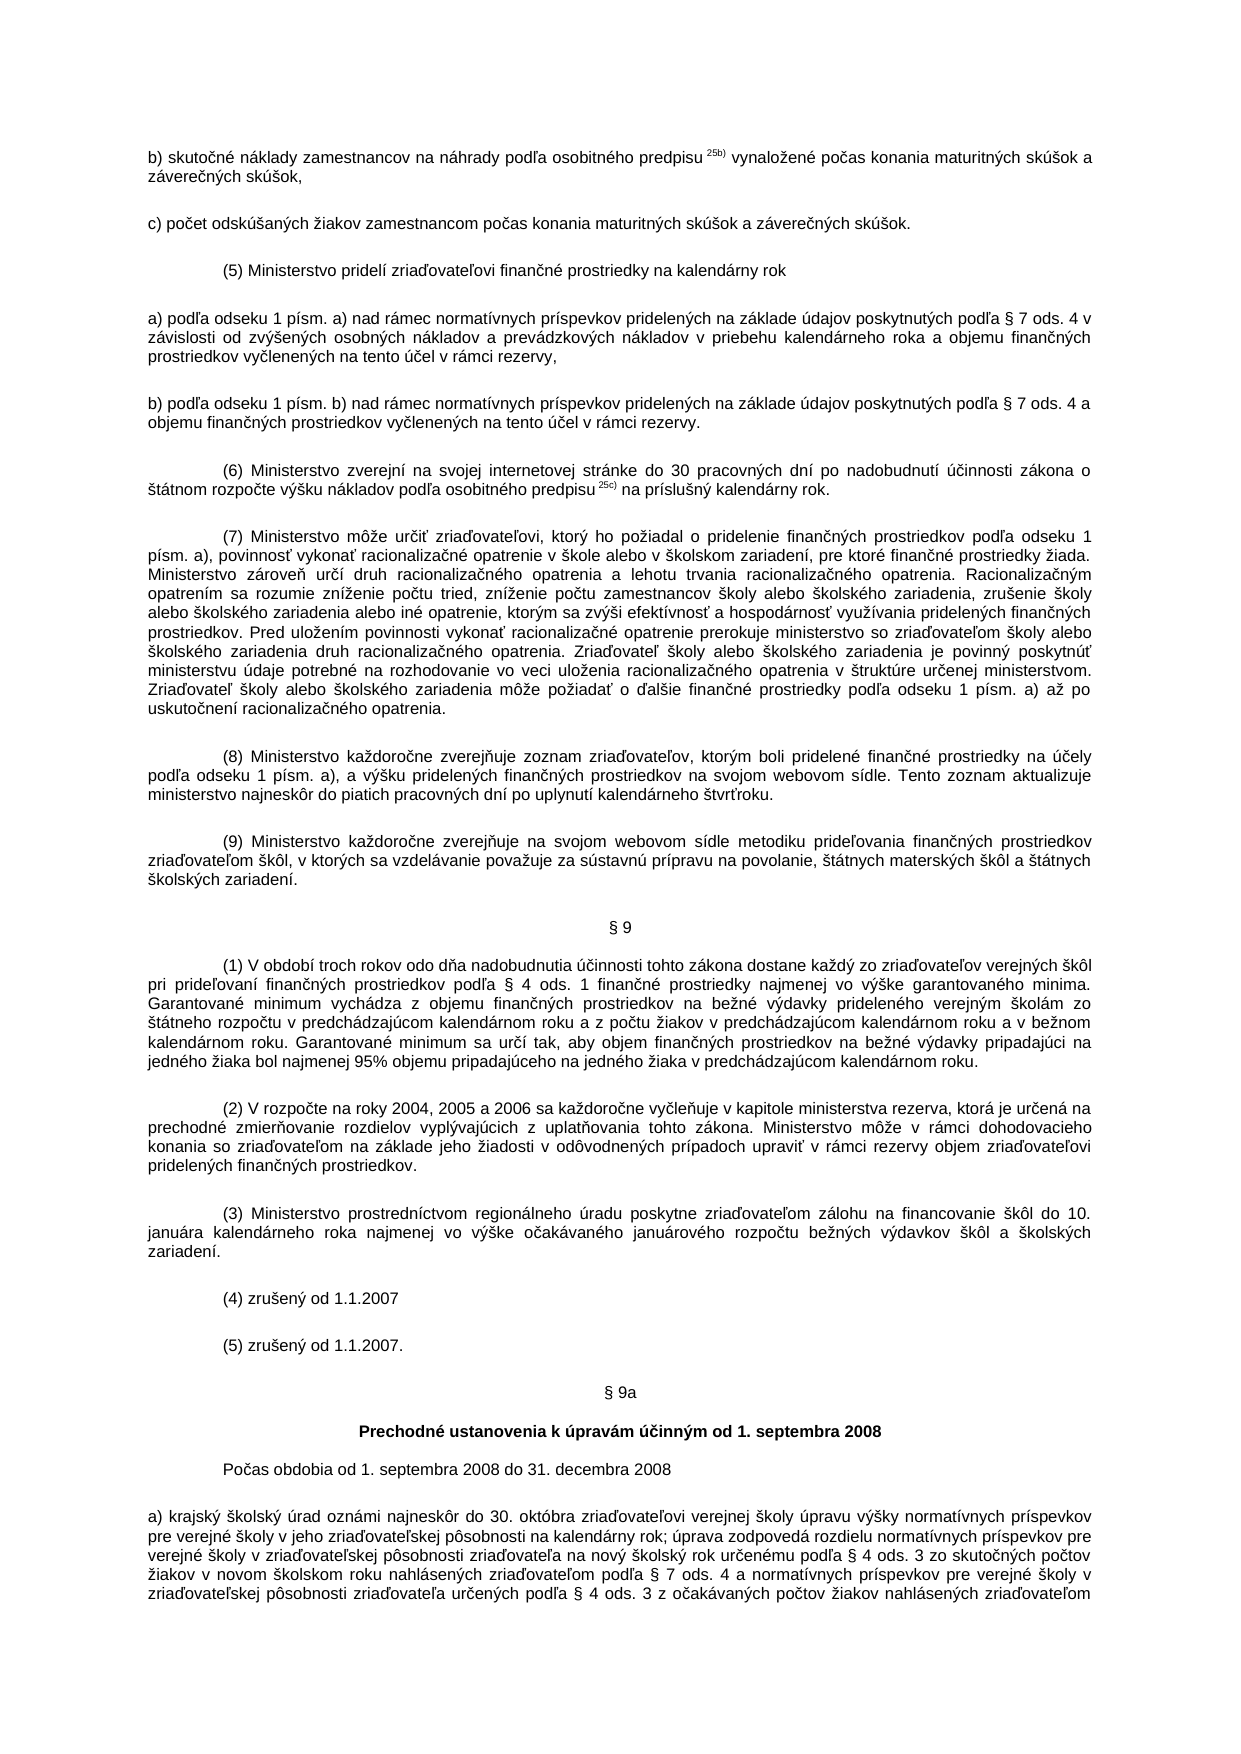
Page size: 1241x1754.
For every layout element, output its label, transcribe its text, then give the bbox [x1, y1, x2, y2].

text (9) Ministerstvo každoročne zverejňuje na svojom webovom sídle metodiku prideľovania finančných prostriedkov zriaďovateľom škôl, v ktorých sa vzdelávanie považuje za sústavnú prípravu na povolanie, štátnych materských škôl a štátnych školských zariadení. [148, 832, 1092, 889]
text b) podľa odseku 1 písm. b) nad rámec normatívnych príspevkov pridelených na základe údajov poskytnutých podľa § 7 ods. 4 a objemu finančných prostriedkov vyčlenených na tento účel v rámci rezervy. [148, 394, 1092, 432]
text § 9a [148, 1383, 1092, 1402]
text (6) Ministerstvo zverejní na svojej internetovej stránke do 30 pracovných dní po nadobudnutí účinnosti zákona o štátnom rozpočte výšku nákladov podľa osobitného predpisu 25c) na príslušný kalendárny rok. [148, 460, 1092, 499]
text c) počet odskúšaných žiakov zamestnancom počas konania maturitných skúšok a záverečných skúšok. [148, 214, 1092, 233]
text (1) V období troch rokov odo dňa nadobudnutia účinnosti tohto zákona dostane každý zo zriaďovateľov verejných škôl pri prideľovaní finančných prostriedkov podľa § 4 ods. 1 finančné prostriedky najmenej vo výške garantovaného minima. Garantované minimum vychádza z objemu finančných prostriedkov na bežné výdavky prideleného verejným školám zo štátneho rozpočtu v predchádzajúcom kalendárnom roku a z počtu žiakov v predchádzajúcom kalendárnom roku a v bežnom kalendárnom roku. Garantované minimum sa určí tak, aby objem finančných prostriedkov na bežné výdavky pripadajúci na jedného žiaka bol najmenej 95% objemu pripadajúceho na jedného žiaka v predchádzajúcom kalendárnom roku. [148, 956, 1092, 1071]
text Počas obdobia od 1. septembra 2008 do 31. decembra 2008 [148, 1460, 1092, 1479]
text b) skutočné náklady zamestnancov na náhrady podľa osobitného predpisu 25b) vynaložené počas konania maturitných skúšok a záverečných skúšok, [148, 148, 1092, 186]
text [148, 1507, 1092, 1603]
text Prechodné ustanovenia k úpravám účinným od 1. septembra 2008 [148, 1422, 1092, 1441]
text § 9 [148, 917, 1092, 937]
text (8) Ministerstvo každoročne zverejňuje zoznam zriaďovateľov, ktorým boli pridelené finančné prostriedky na účely podľa odseku 1 písm. a), a výšku pridelených finančných prostriedkov na svojom webovom sídle. Tento zoznam aktualizuje ministerstvo najneskôr do piatich pracovných dní po uplynutí kalendárneho štvrťroku. [148, 746, 1092, 804]
text (5) zrušený od 1.1.2007. [148, 1336, 1092, 1355]
text (7) Ministerstvo môže určiť zriaďovateľovi, ktorý ho požiadal o pridelenie finančných prostriedkov podľa odseku 1 písm. a), povinnosť vykonať racionalizačné opatrenie v škole alebo v školskom zariadení, pre ktoré finančné prostriedky žiada. Ministerstvo zároveň určí druh racionalizačného opatrenia a lehotu trvania racionalizačného opatrenia. Racionalizačným opatrením sa rozumie zníženie počtu tried, zníženie počtu zamestnancov školy alebo školského zariadenia, zrušenie školy alebo školského zariadenia alebo iné opatrenie, ktorým sa zvýši efektívnosť a hospodárnosť využívania pridelených finančných prostriedkov. Pred uložením povinnosti vykonať racionalizačné opatrenie prerokuje ministerstvo so zriaďovateľom školy alebo školského zariadenia druh racionalizačného opatrenia. Zriaďovateľ školy alebo školského zariadenia je povinný poskytnúť ministerstvu údaje potrebné na rozhodovanie vo veci uloženia racionalizačného opatrenia v štruktúre určenej ministerstvom. Zriaďovateľ školy alebo školského zariadenia môže požiadať o ďalšie finančné prostriedky podľa odseku 1 písm. a) až po uskutočnení racionalizačného opatrenia. [148, 527, 1092, 718]
text a) podľa odseku 1 písm. a) nad rámec normatívnych príspevkov pridelených na základe údajov poskytnutých podľa § 7 ods. 4 v závislosti od zvýšených osobných nákladov a prevádzkových nákladov v priebehu kalendárneho roka a objemu finančných prostriedkov vyčlenených na tento účel v rámci rezervy, [148, 308, 1092, 366]
text (5) Ministerstvo pridelí zriaďovateľovi finančné prostriedky na kalendárny rok [148, 261, 1092, 280]
text (3) Ministerstvo prostredníctvom regionálneho úradu poskytne zriaďovateľom zálohu na financovanie škôl do 10. januára kalendárneho roka najmenej vo výške očakávaného januárového rozpočtu bežných výdavkov škôl a školských zariadení. [148, 1203, 1092, 1261]
text (4) zrušený od 1.1.2007 [148, 1289, 1092, 1308]
text (2) V rozpočte na roky 2004, 2005 a 2006 sa každoročne vyčleňuje v kapitole ministerstva rezerva, ktorá je určená na prechodné zmierňovanie rozdielov vyplývajúcich z uplatňovania tohto zákona. Ministerstvo môže v rámci dohodovacieho konania so zriaďovateľom na základe jeho žiadosti v odôvodnených prípadoch upraviť v rámci rezervy objem zriaďovateľovi pridelených finančných prostriedkov. [148, 1099, 1092, 1175]
